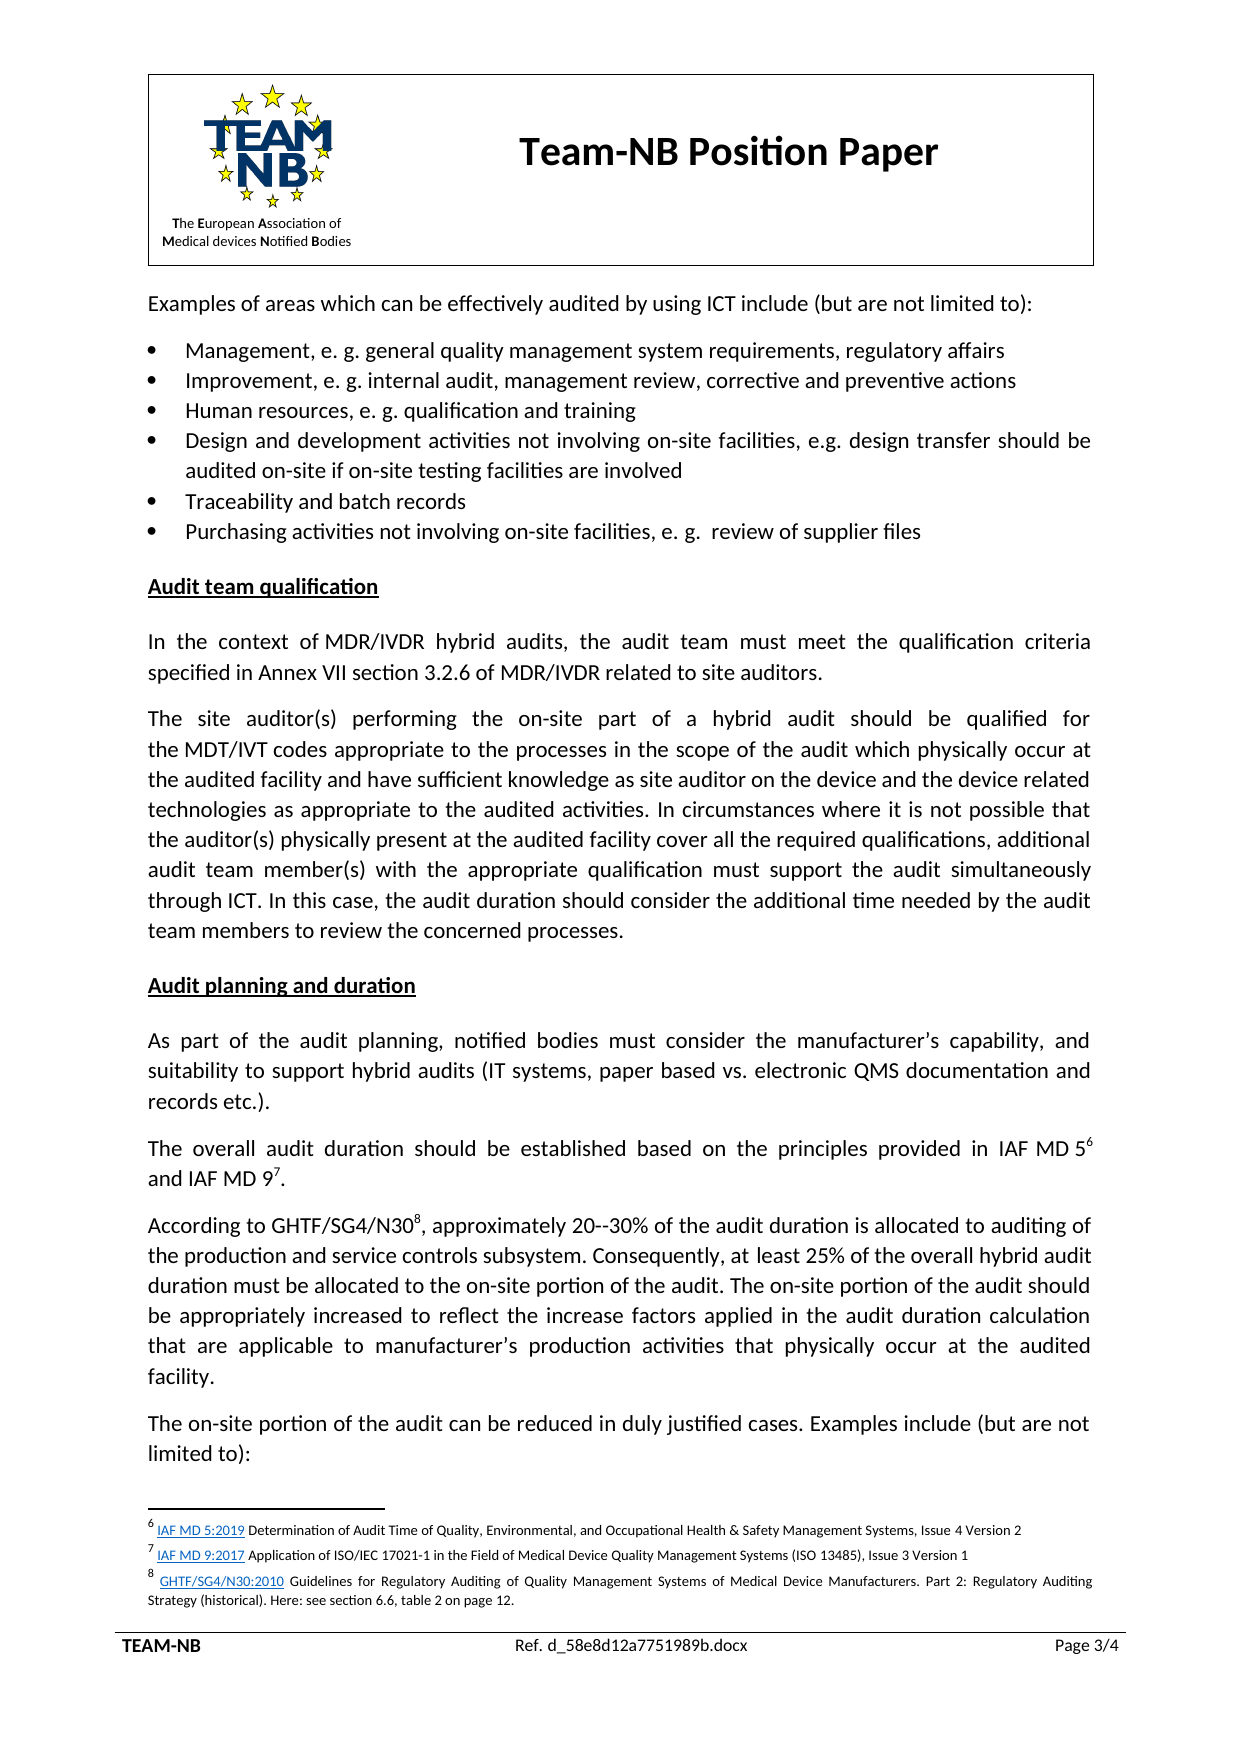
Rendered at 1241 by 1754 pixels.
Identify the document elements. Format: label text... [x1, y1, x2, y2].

text According to GHTF/SG4/N30, approximately 20--30% of the audit duration is allocated to auditing of the production and service controls subsystem. Consequently, at least 25% of the overall hybrid audit duration must be allocated to the on-site portion of the audit. The on-site portion of the audit should be appropriately increased to reflect the increase factors applied in the audit duration calculation that are applicable to manufacturer’s production activities that physically occur at the audited facility. [148, 1211, 1093, 1390]
text The overall audit duration should be established based on the principles provided in IAF MD 5 and IAF MD 9. [148, 1134, 1093, 1192]
text The site auditor(s) performing the on-site part of a hybrid audit should be qualified for the MDT/IVT codes appropriate to the processes in the scope of the audit which physically occur at the audited facility and have sufficient knowledge as site auditor on the device and the device related technologies as appropriate to the audited activities. In circumstances where it is not possible that the auditor(s) physically present at the audited facility cover all the required qualifications, additional audit team member(s) with the appropriate qualification must support the audit simultaneously through ICT. In this case, the audit duration should consider the additional time needed by the audit team members to review the concerned processes. [148, 704, 1093, 944]
list Purchasing activities not involving on-site facilities, e. g. review of supplier files [148, 517, 1093, 545]
subtitle Audit planning and duration [148, 971, 1093, 999]
text The on-site portion of the audit can be reduced in duly justified cases. Examples include (but are not limited to): [148, 1409, 1093, 1467]
subtitle Audit team qualification [148, 572, 1093, 600]
list Design and development activities not involving on-site facilities, e.g. design transfer should be audited on-site if on-site testing facilities are involved [148, 426, 1093, 484]
text Examples of areas which can be effectively audited by using ICT include (but are not limited to): [148, 289, 1093, 317]
list Management, e. g. general quality management system requirements, regulatory affairs [148, 336, 1093, 364]
text As part of the audit planning, notified bodies must consider the manufacturer’s capability, and suitability to support hybrid audits (IT systems, paper based vs. electronic QMS documentation and records etc.). [148, 1026, 1093, 1115]
picture [195, 83, 337, 215]
text In the context of MDR/IVDR hybrid audits, the audit team must meet the qualification criteria specified in Annex VII section 3.2.6 of MDR/IVDR related to site auditors. [148, 627, 1093, 686]
list Traceability and batch records [148, 487, 1093, 515]
list Human resources, e. g. qualification and training [148, 396, 1093, 424]
list Improvement, e. g. internal audit, management review, corrective and preventive actions [148, 366, 1093, 394]
